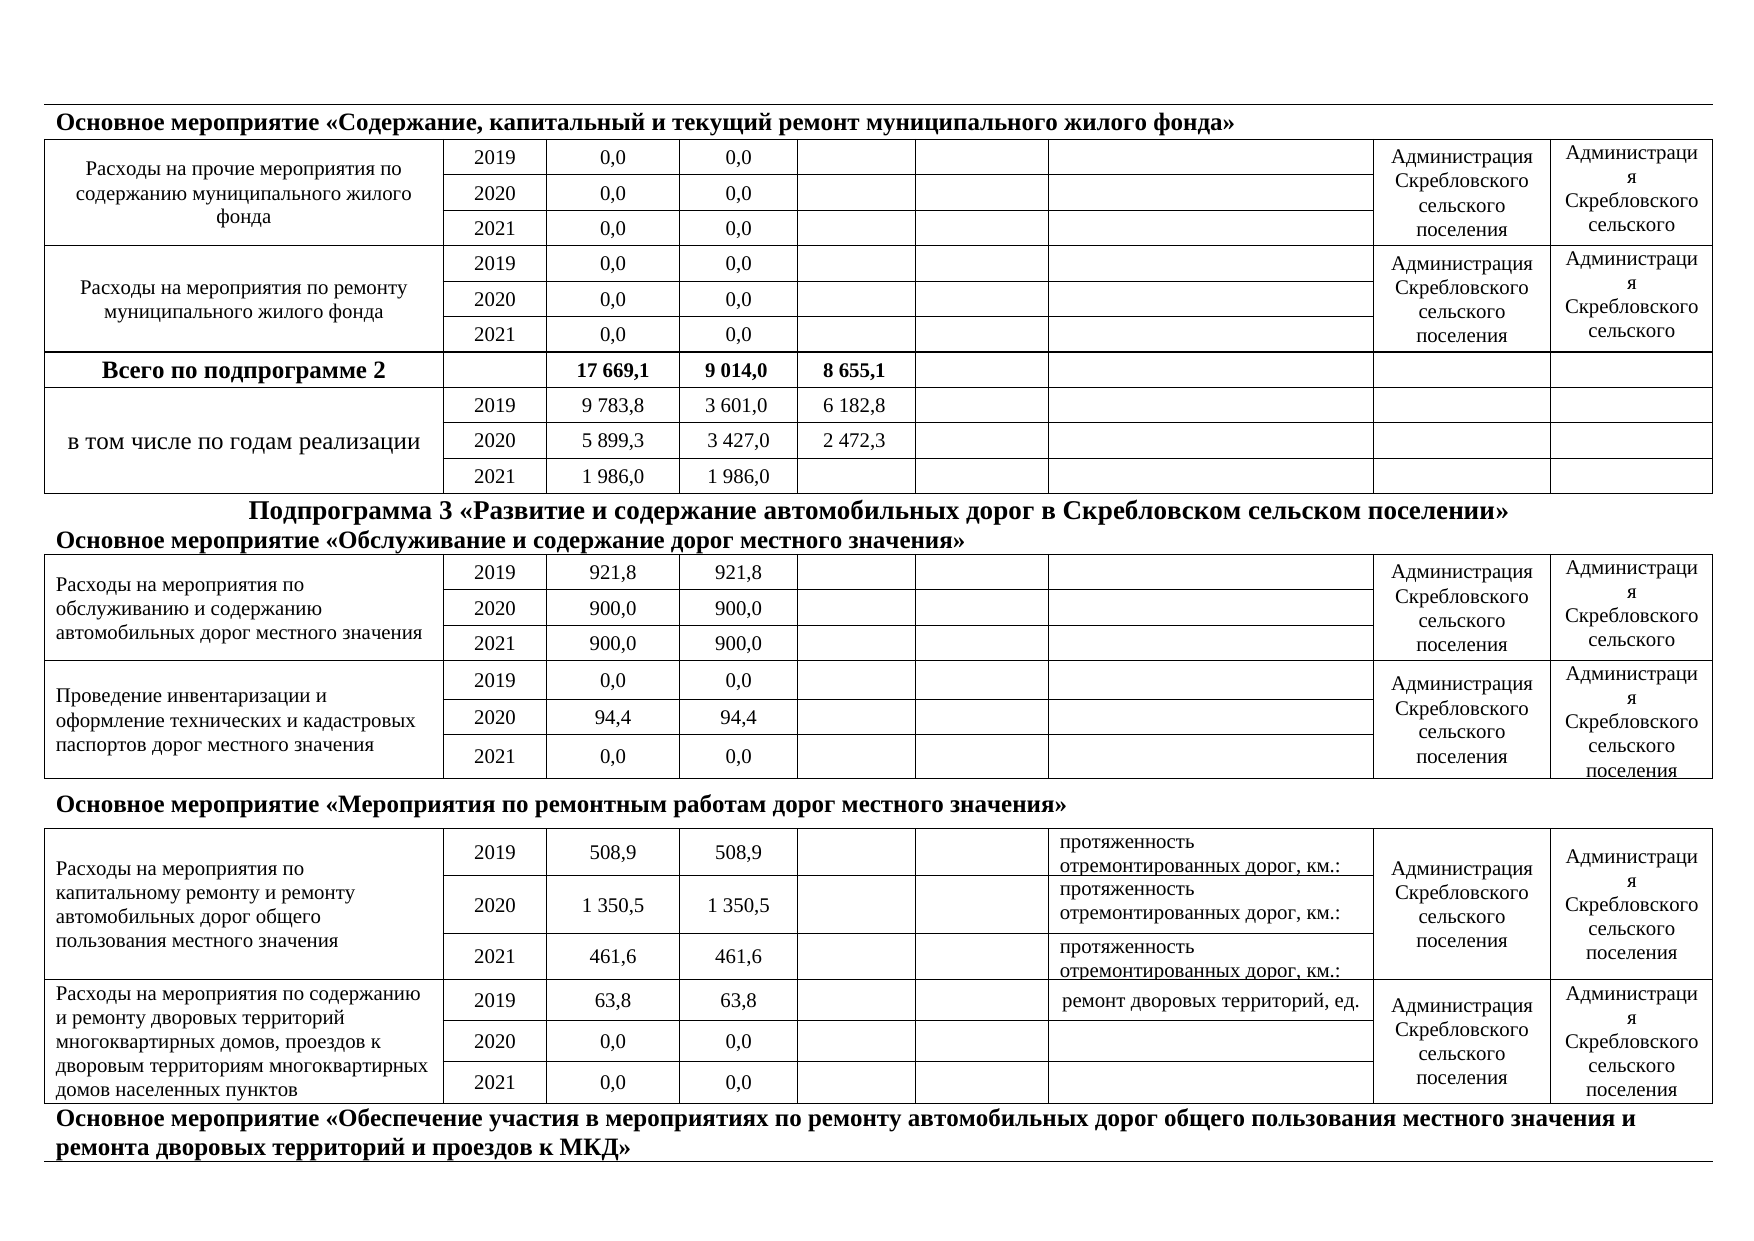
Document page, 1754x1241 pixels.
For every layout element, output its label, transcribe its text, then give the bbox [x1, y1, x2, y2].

table_cell [1374, 423, 1550, 458]
table_cell 0,0 [680, 1062, 797, 1102]
table_cell 2020 [444, 876, 546, 933]
table_cell [798, 175, 915, 210]
table_cell [1374, 459, 1550, 493]
table_cell 9 783,8 [547, 388, 679, 422]
table_cell 2021 [444, 1062, 546, 1102]
table_cell протяженность отремонтированных дорог, км.: [1049, 876, 1373, 933]
table_cell [916, 1062, 1048, 1102]
table_cell [916, 317, 1048, 351]
table_cell [916, 934, 1048, 978]
table_cell Администрация Скребловского сельского поселения [1374, 661, 1550, 778]
table_cell 0,0 [680, 661, 797, 699]
table_cell 17 669,1 [547, 353, 679, 387]
table_cell [798, 1021, 915, 1061]
table_cell [1551, 388, 1712, 422]
table_cell 0,0 [680, 246, 797, 281]
table_cell [798, 626, 915, 660]
table_cell [916, 661, 1048, 699]
table_cell 2021 [444, 735, 546, 778]
table_cell 2020 [444, 423, 546, 458]
table_cell [1551, 353, 1712, 387]
table_cell 94,4 [680, 700, 797, 733]
table_cell 63,8 [680, 980, 797, 1020]
table_cell [916, 282, 1048, 316]
table_cell [916, 423, 1048, 458]
table_cell 461,6 [547, 934, 679, 978]
table_cell 0,0 [680, 282, 797, 316]
table_cell Подпрограмма 3 «Развитие и содержание автомобильных дорог в Скребловском сельском поселении» Основное мероприятие «Обслуживание и содержание дорог местного значения» [44, 494, 1713, 554]
table_cell [1049, 661, 1373, 699]
table_cell ремонт дворовых территорий, ед. [1049, 980, 1373, 1020]
table_cell 5 899,3 [547, 423, 679, 458]
table_cell [798, 282, 915, 316]
table_cell протяженность отремонтированных дорог, км.: [1049, 934, 1373, 978]
table_cell [1049, 1021, 1373, 1061]
table_cell [1551, 459, 1712, 493]
table_cell 0,0 [547, 317, 679, 351]
table_cell Всего по подпрограмме 2 [45, 353, 443, 387]
table_cell 1 350,5 [547, 876, 679, 933]
table_cell [916, 829, 1048, 875]
table_cell 2 472,3 [798, 423, 915, 458]
table_cell [1049, 140, 1373, 174]
table_cell [1049, 282, 1373, 316]
table_cell 2019 [444, 140, 546, 174]
table_cell Основное мероприятие «Мероприятия по ремонтным работам дорог местного значения» [44, 779, 1713, 828]
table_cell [1551, 140, 1712, 245]
table_cell [916, 555, 1048, 589]
table_cell 0,0 [547, 175, 679, 210]
table_cell 0,0 [547, 211, 679, 245]
table_cell [1049, 735, 1373, 778]
table_cell 2019 [444, 246, 546, 281]
table_cell [1049, 700, 1373, 733]
table_cell в том числе по годам реализации [45, 388, 443, 493]
table_cell 2019 [444, 555, 546, 589]
table_cell 0,0 [680, 1021, 797, 1061]
table_cell Расходы на мероприятия по ремонту муниципального жилого фонда [45, 246, 443, 351]
table_cell 94,4 [547, 700, 679, 733]
table_cell Основное мероприятие «Содержание, капитальный и текущий ремонт муниципального жилого фонда» [44, 105, 1713, 139]
table_cell 2019 [444, 388, 546, 422]
table_cell [916, 980, 1048, 1020]
table_cell Проведение инвентаризации и оформление технических и кадастровых паспортов дорог местного значения [45, 661, 443, 778]
table_cell [798, 661, 915, 699]
table_cell 0,0 [547, 1021, 679, 1061]
table_cell 1 986,0 [680, 459, 797, 493]
table_cell [798, 876, 915, 933]
table_cell 900,0 [680, 626, 797, 660]
table_cell [1049, 626, 1373, 660]
table_cell 0,0 [680, 211, 797, 245]
table_cell 0,0 [547, 1062, 679, 1102]
table_cell 508,9 [547, 829, 679, 875]
table_cell [798, 317, 915, 351]
table_cell [798, 735, 915, 778]
table_cell [798, 829, 915, 875]
table_cell 0,0 [547, 282, 679, 316]
table_cell 900,0 [547, 626, 679, 660]
table_cell 2021 [444, 934, 546, 978]
table_cell 2021 [444, 459, 546, 493]
table_cell [916, 140, 1048, 174]
table_cell 900,0 [547, 590, 679, 625]
table_cell [1049, 175, 1373, 210]
table_cell 6 182,8 [798, 388, 915, 422]
table_cell [916, 246, 1048, 281]
table_cell [916, 876, 1048, 933]
table_cell [1374, 353, 1550, 387]
table_cell 921,8 [680, 555, 797, 589]
table_cell [916, 211, 1048, 245]
table_cell [798, 1062, 915, 1102]
table_cell 2020 [444, 282, 546, 316]
table_cell 0,0 [680, 175, 797, 210]
table_cell Расходы на мероприятия по капитальному ремонту и ремонту автомобильных дорог общего пользования местного значения [45, 829, 443, 978]
table_cell [798, 246, 915, 281]
table_cell 0,0 [547, 140, 679, 174]
table_cell [798, 211, 915, 245]
table_cell 0,0 [547, 661, 679, 699]
table_cell [798, 459, 915, 493]
table_cell 921,8 [547, 555, 679, 589]
table_cell 1 986,0 [547, 459, 679, 493]
table_cell [916, 459, 1048, 493]
table_cell 0,0 [680, 317, 797, 351]
table_cell Администрация Скребловского сельского поселения [1374, 829, 1550, 978]
table_cell 2021 [444, 211, 546, 245]
table_cell Администрация Скребловского сельского поселения [1551, 980, 1712, 1102]
table_cell 2019 [444, 661, 546, 699]
table_cell [798, 934, 915, 978]
table_cell [916, 388, 1048, 422]
table_cell 2019 [444, 980, 546, 1020]
table_cell 3 601,0 [680, 388, 797, 422]
table_cell Администрация Скребловского сельского поселения [1551, 555, 1712, 660]
table_cell 0,0 [680, 735, 797, 778]
table_cell [916, 700, 1048, 733]
table_cell 0,0 [547, 735, 679, 778]
table_cell [798, 140, 915, 174]
table_cell Расходы на мероприятия по обслуживанию и содержанию автомобильных дорог местного значения [45, 555, 443, 660]
table_cell 63,8 [547, 980, 679, 1020]
table_cell [1049, 423, 1373, 458]
table_cell [798, 590, 915, 625]
table_cell [1049, 590, 1373, 625]
table_cell [1049, 459, 1373, 493]
table_cell 2019 [444, 829, 546, 875]
table_cell Администрация Скребловского сельского поселения [1374, 246, 1550, 351]
table_cell Администрация Скребловского сельского поселения [1374, 555, 1550, 660]
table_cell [1374, 140, 1550, 245]
table_cell [1049, 353, 1373, 387]
table_cell Администрация Скребловского сельского поселения [1551, 661, 1712, 778]
table_cell 2020 [444, 175, 546, 210]
table_cell [1049, 555, 1373, 589]
table_cell 0,0 [680, 140, 797, 174]
table_cell [916, 1021, 1048, 1061]
table_cell 1 350,5 [680, 876, 797, 933]
table_cell 508,9 [680, 829, 797, 875]
table_cell Основное мероприятие «Обеспечение участия в мероприятиях по ремонту автомобильных дорог общего пользования местного значения и ремонта дворовых территорий и проездов к МКД» [44, 1104, 1713, 1161]
table_cell [916, 590, 1048, 625]
table_cell 2020 [444, 700, 546, 733]
table_cell [916, 353, 1048, 387]
table_cell 2020 [444, 590, 546, 625]
table_cell Администрация Скребловского сельского поселения [1551, 829, 1712, 978]
table_cell [1049, 388, 1373, 422]
table_cell [916, 735, 1048, 778]
table_cell [798, 980, 915, 1020]
table_cell [1049, 246, 1373, 281]
table_cell 0,0 [547, 246, 679, 281]
table_cell 900,0 [680, 590, 797, 625]
table_cell Администрация Скребловского сельского поселения [1551, 246, 1712, 351]
table_cell [1374, 388, 1550, 422]
table_cell 2020 [444, 1021, 546, 1061]
table_cell Расходы на прочие мероприятия по содержанию муниципального жилого фонда [45, 140, 443, 245]
table_cell 9 014,0 [680, 353, 797, 387]
table_cell [916, 626, 1048, 660]
table_cell [444, 353, 546, 387]
table_cell протяженность отремонтированных дорог, км.: [1049, 829, 1373, 875]
table_cell [916, 175, 1048, 210]
table_cell [798, 700, 915, 733]
table_cell [1049, 317, 1373, 351]
table_cell [1049, 1062, 1373, 1102]
table_cell [1551, 423, 1712, 458]
table_cell 3 427,0 [680, 423, 797, 458]
table_cell [1049, 211, 1373, 245]
table_cell 2021 [444, 626, 546, 660]
table_cell 2021 [444, 317, 546, 351]
table_cell Администрация Скребловского сельского поселения [1374, 980, 1550, 1102]
table_cell [798, 555, 915, 589]
table_cell 461,6 [680, 934, 797, 978]
table_cell 8 655,1 [798, 353, 915, 387]
